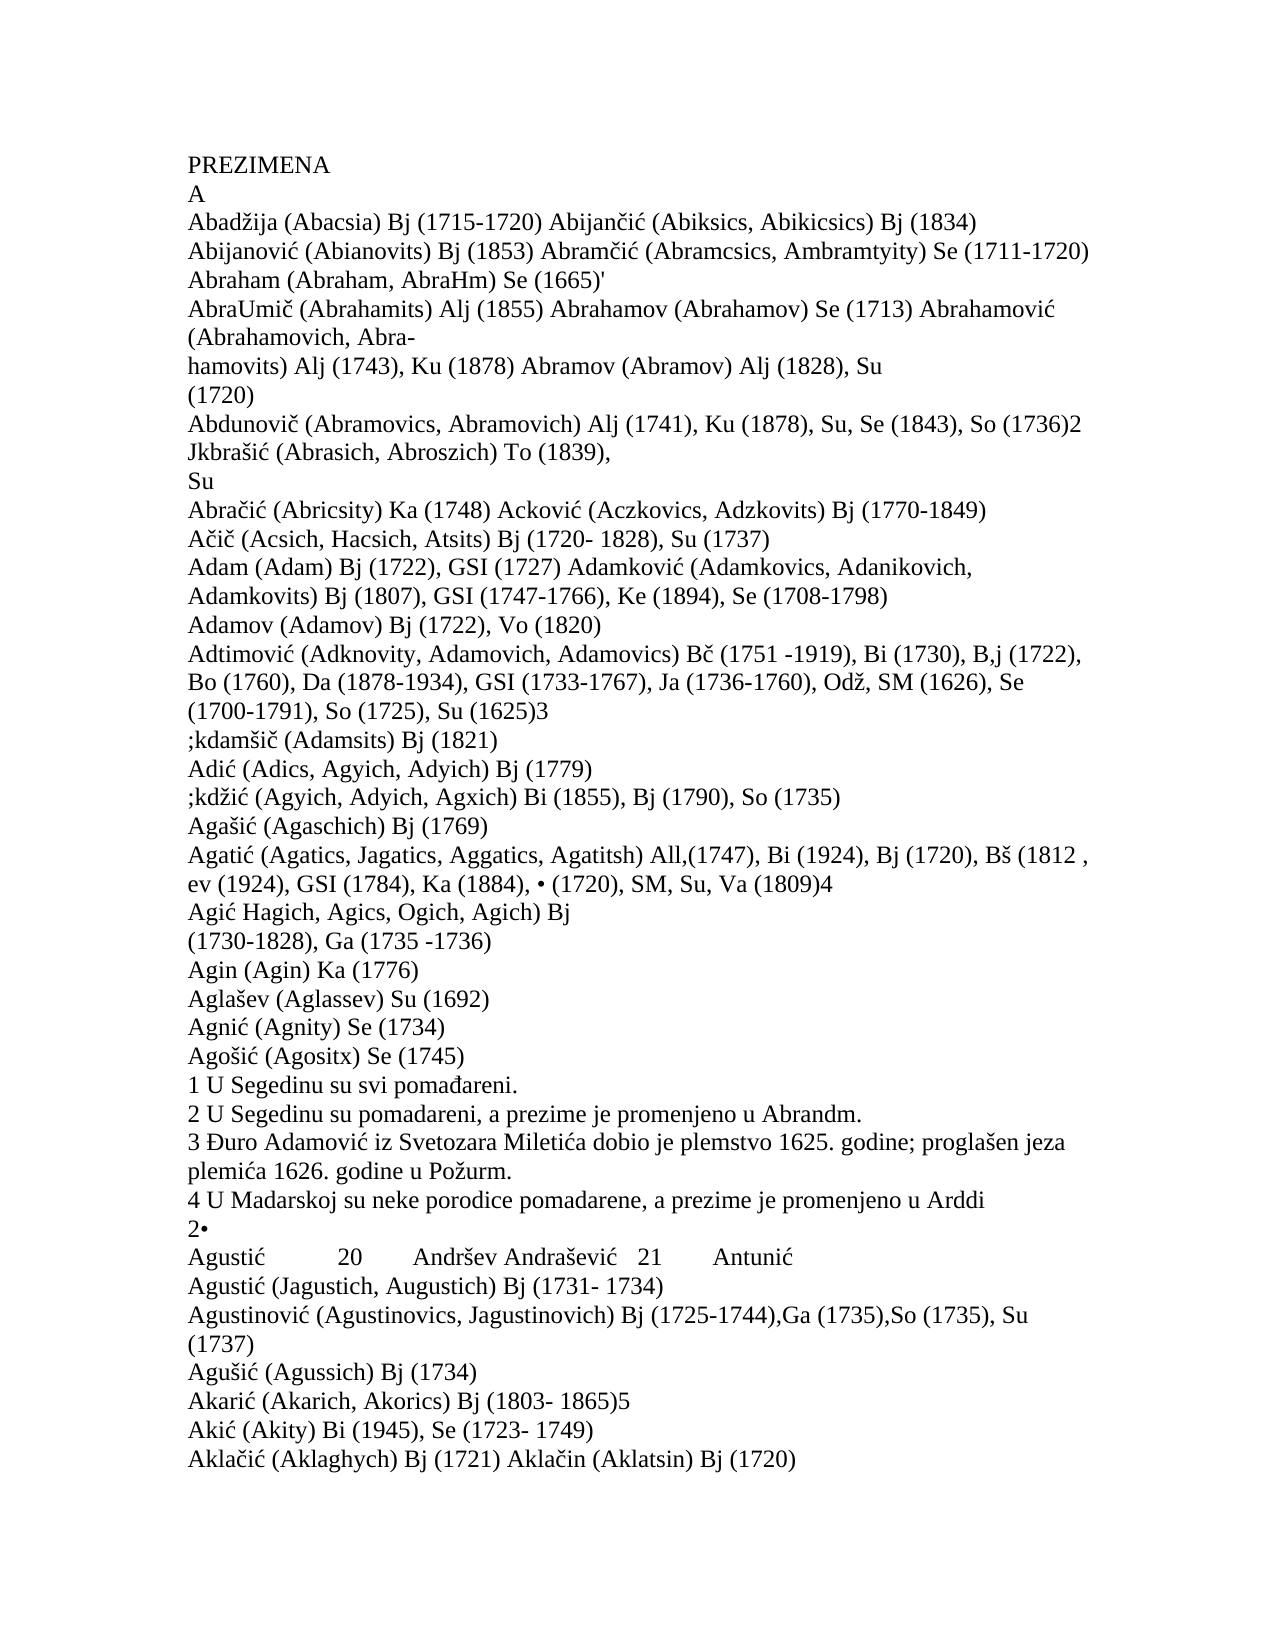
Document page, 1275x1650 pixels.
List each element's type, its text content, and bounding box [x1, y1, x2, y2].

text Agustić (Jagustich, Augustich) Bj (1731- 1734) [187, 1271, 1094, 1300]
text AbraUmič (Abrahamits) Alj (1855) Abrahamov (Abrahamov) Se (1713) Abrahamović (Abrahamovich, Abra- [187, 294, 1094, 351]
text Akić (Akity) Bi (1945), Se (1723- 1749) [187, 1415, 1094, 1444]
text Abijanović (Abianovits) Bj (1853) Abramčić (Abramcsics, Ambramtyity) Se (1711-1720) [187, 236, 1094, 265]
text Agašić (Agaschich) Bj (1769) [187, 811, 1094, 840]
text Agošić (Agositx) Se (1745) [187, 1041, 1094, 1070]
text Abračić (Abricsity) Ka (1748) Acković (Aczkovics, Adzkovits) Bj (1770-1849) [187, 495, 1094, 524]
text A [187, 179, 1094, 207]
text PREZIMENA [187, 150, 1094, 179]
text Abdunovič (Abramovics, Abramovich) Alj (1741), Ku (1878), Su, Se (1843), So (1736)2 [187, 409, 1094, 437]
text 4 U Madarskoj su neke porodice pomadarene, a prezime je promenjeno u Arddi [187, 1185, 1094, 1214]
text 1 U Segedinu su svi pomađareni. [187, 1070, 1094, 1099]
text Adtimović (Adknovity, Adamovich, Adamovics) Bč (1751 -1919), Bi (1730), B,j (1722), Bo (1760), Da (1878-1934), GSI (1733-1767), Ja (1736-1760), Odž, SM (1626), Se (1700-1791), So (1725), Su (1625)3 [187, 639, 1094, 725]
text (1720) [187, 380, 1094, 409]
text Agustić 20 Andršev Andrašević 21 Antunić [187, 1242, 1094, 1271]
text Adamov (Adamov) Bj (1722), Vo (1820) [187, 610, 1094, 639]
text Agnić (Agnity) Se (1734) [187, 1012, 1094, 1041]
text Adamkovits) Bj (1807), GSI (1747-1766), Ke (1894), Se (1708-1798) [187, 581, 1094, 610]
text Agić Hagich, Agics, Ogich, Agich) Bj [187, 897, 1094, 926]
text (1730-1828), Ga (1735 -1736) [187, 926, 1094, 955]
text Agin (Agin) Ka (1776) [187, 955, 1094, 984]
text Agatić (Agatics, Jagatics, Aggatics, Agatitsh) All,(1747), Bi (1924), Bj (1720), Bš (1812 , ev (1924), GSI (1784), Ka (1884), • (1720), SM, Su, Va (1809)4 [187, 840, 1094, 897]
text Su [187, 466, 1094, 495]
text Aglašev (Aglassev) Su (1692) [187, 984, 1094, 1012]
text hamovits) Alj (1743), Ku (1878) Abramov (Abramov) Alj (1828), Su [187, 351, 1094, 380]
text Akarić (Akarich, Akorics) Bj (1803- 1865)5 [187, 1386, 1094, 1415]
text Adić (Adics, Agyich, Adyich) Bj (1779) [187, 754, 1094, 782]
text 3 Đuro Adamović iz Svetozara Miletića dobio je plemstvo 1625. godine; proglašen jeza plemića 1626. godine u Požurm. [187, 1127, 1094, 1185]
text Aklačić (Aklaghych) Bj (1721) Aklačin (Aklatsin) Bj (1720) [187, 1444, 1094, 1472]
text ;kdžić (Agyich, Adyich, Agxich) Bi (1855), Bj (1790), So (1735) [187, 782, 1094, 811]
text 2• [187, 1214, 1094, 1242]
text ;kdamšič (Adamsits) Bj (1821) [187, 725, 1094, 754]
text Agušić (Agussich) Bj (1734) [187, 1357, 1094, 1386]
text Abraham (Abraham, AbraHm) Se (1665)' [187, 265, 1094, 294]
text 2 U Segedinu su pomadareni, a prezime je promenjeno u Abrandm. [187, 1099, 1094, 1127]
text Adam (Adam) Bj (1722), GSI (1727) Adamković (Adamkovics, Adanikovich, [187, 552, 1094, 581]
text Jkbrašić (Abrasich, Abroszich) To (1839), [187, 437, 1094, 466]
text Agustinović (Agustinovics, Jagustinovich) Bj (1725-1744),Ga (1735),So (1735), Su (1737) [187, 1300, 1094, 1357]
text Ačič (Acsich, Hacsich, Atsits) Bj (1720- 1828), Su (1737) [187, 524, 1094, 552]
text Abadžija (Abacsia) Bj (1715-1720) Abijančić (Abiksics, Abikicsics) Bj (1834) [187, 207, 1094, 236]
